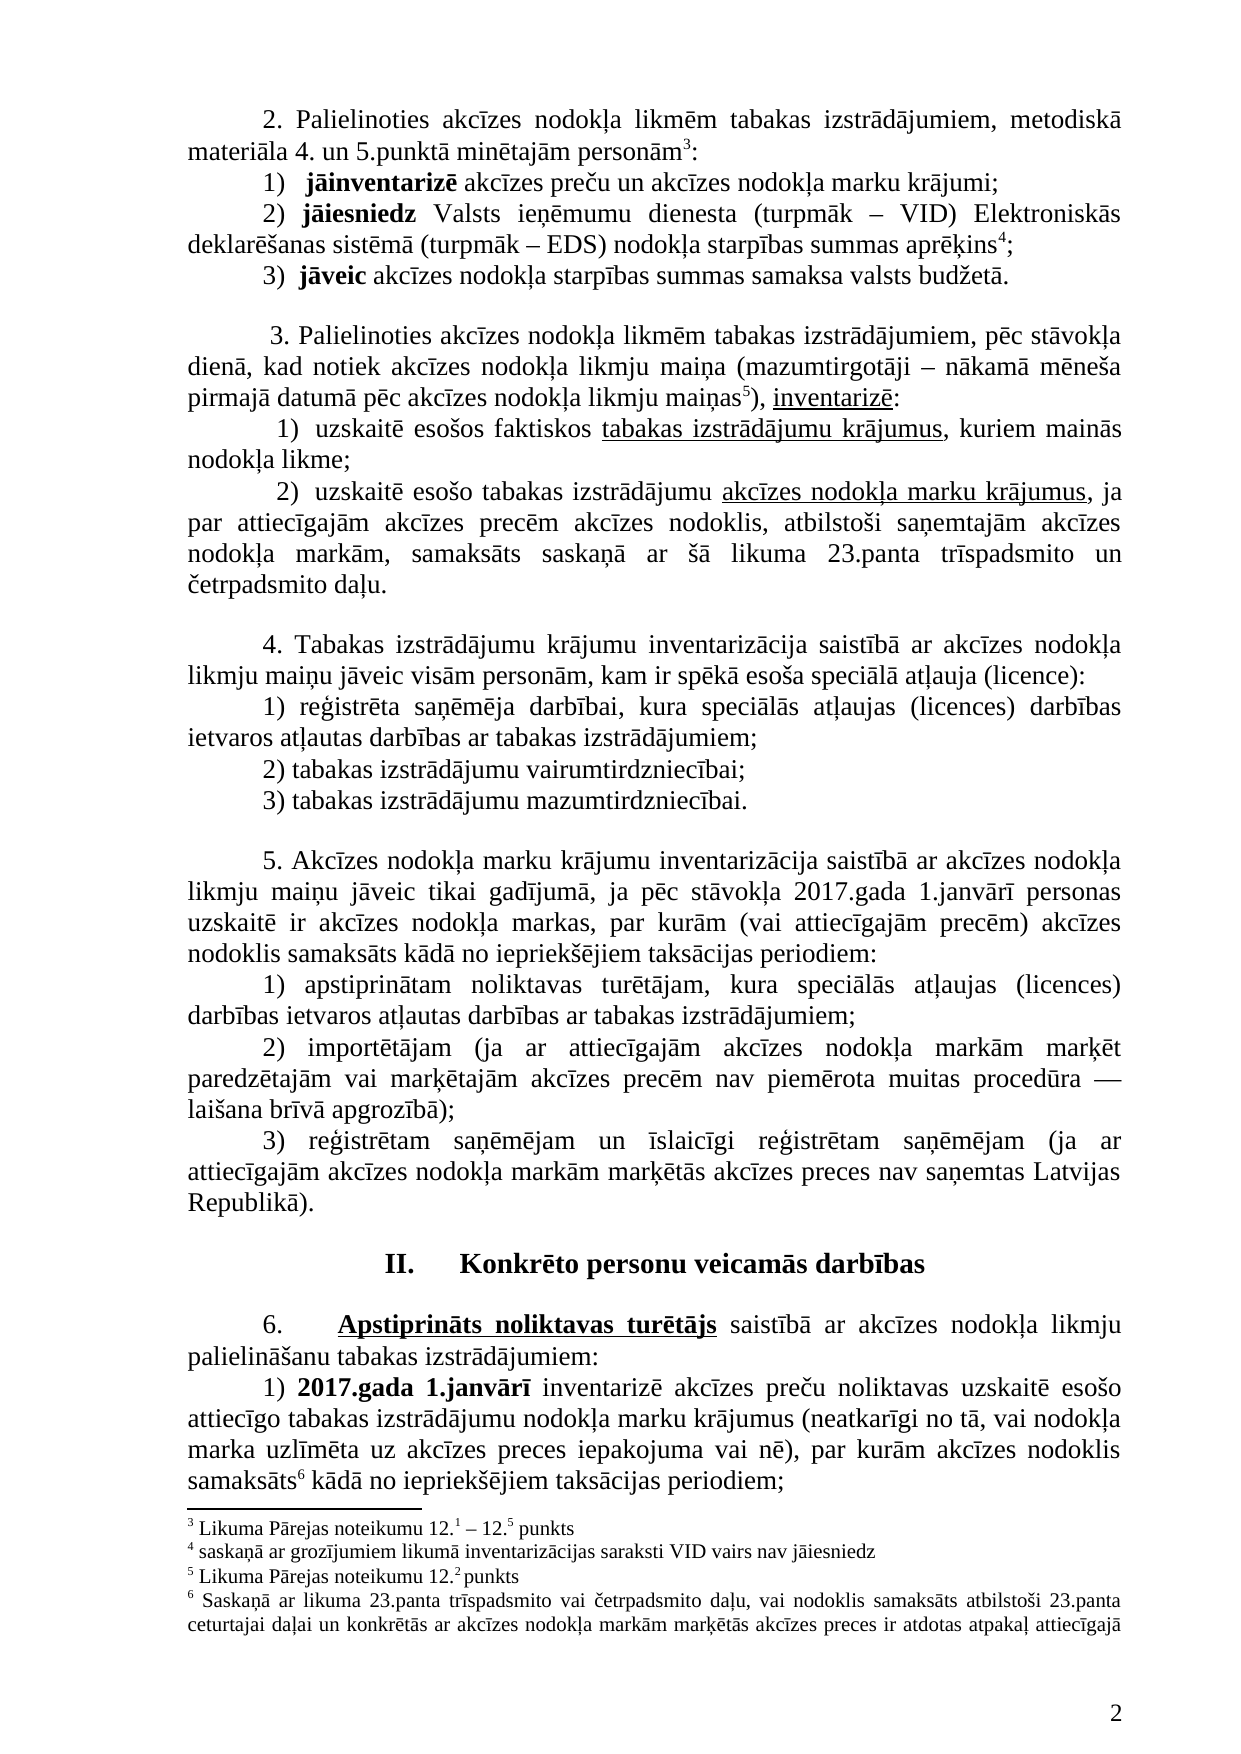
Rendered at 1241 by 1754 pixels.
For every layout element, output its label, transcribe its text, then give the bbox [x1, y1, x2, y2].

text 2) tabakas izstrādājumu vairumtirdzniecībai; [187, 753, 1122, 784]
list Konkrēto personu veicamās darbības [187, 1246, 1122, 1280]
text 1) apstiprinātam noliktavas turētājam, kura speciālās atļaujas (licences) darbības ietvaros atļautas darbības ar tabakas izstrādājumiem; [187, 968, 1122, 1031]
list Apstiprināts noliktavas turētājs saistībā ar akcīzes nodokļa likmju palielināšanu tabakas izstrādājumiem: [187, 1308, 1122, 1371]
list uzskaitē esošo tabakas izstrādājumu akcīzes nodokļa marku krājumus, ja par attiecīgajām akcīzes precēm akcīzes nodoklis, atbilstoši saņemtajām akcīzes nodokļa markām, samaksāts saskaņā ar šā likuma 23.panta trīspadsmito un četrpadsmito daļu. [187, 475, 1122, 599]
text 3) tabakas izstrādājumu mazumtirdzniecībai. [187, 784, 1122, 815]
text 1) jāinventarizē akcīzes preču un akcīzes nodokļa marku krājumi; [187, 166, 1122, 197]
list uzskaitē esošos faktiskos tabakas izstrādājumu krājumus, kuriem mainās nodokļa likme; [187, 412, 1122, 475]
text 5. Akcīzes nodokļa marku krājumu inventarizācija saistībā ar akcīzes nodokļa likmju maiņu jāveic tikai gadījumā, ja pēc stāvokļa 2017.gada 1.janvārī personas uzskaitē ir akcīzes nodokļa markas, par kurām (vai attiecīgajām precēm) akcīzes nodoklis samaksāts kādā no iepriekšējiem taksācijas periodiem: [187, 844, 1122, 968]
text 4. Tabakas izstrādājumu krājumu inventarizācija saistībā ar akcīzes nodokļa likmju maiņu jāveic visām personām, kam ir spēkā esoša speciālā atļauja (licence): [187, 628, 1122, 690]
text 2) jāiesniedz Valsts ieņēmumu dienesta (turpmāk – VID) Elektroniskās deklarēšanas sistēmā (turpmāk – EDS) nodokļa starpības summas aprēķins; [187, 197, 1122, 259]
text 1) 2017.gada 1.janvārī inventarizē akcīzes preču noliktavas uzskaitē esošo attiecīgo tabakas izstrādājumu nodokļa marku krājumus (neatkarīgi no tā, vai nodokļa marka uzlīmēta uz akcīzes preces iepakojuma vai nē), par kurām akcīzes nodoklis samaksāts kādā no iepriekšējiem taksācijas periodiem; [187, 1371, 1122, 1495]
text 3. Palielinoties akcīzes nodokļa likmēm tabakas izstrādājumiem, pēc stāvokļa dienā, kad notiek akcīzes nodokļa likmju maiņa (mazumtirgotāji – nākamā mēneša pirmajā datumā pēc akcīzes nodokļa likmju maiņas), inventarizē: [187, 319, 1122, 412]
text 3) reģistrētam saņēmējam un īslaicīgi reģistrētam saņēmējam (ja ar attiecīgajām akcīzes nodokļa markām marķētās akcīzes preces nav saņemtas Latvijas Republikā). [187, 1124, 1122, 1217]
text 1) reģistrēta saņēmēja darbībai, kura speciālās atļaujas (licences) darbības ietvaros atļautas darbības ar tabakas izstrādājumiem; [187, 690, 1122, 753]
text 2) importētājam (ja ar attiecīgajām akcīzes nodokļa markām marķēt paredzētajām vai marķētajām akcīzes precēm nav piemērota muitas procedūra — laišana brīvā apgrozībā); [187, 1031, 1122, 1124]
text 3) jāveic akcīzes nodokļa starpības summas samaksa valsts budžetā. [187, 259, 1122, 290]
text 2. Palielinoties akcīzes nodokļa likmēm tabakas izstrādājumiem, metodiskā materiāla 4. un 5.punktā minētajām personām: [187, 103, 1122, 166]
